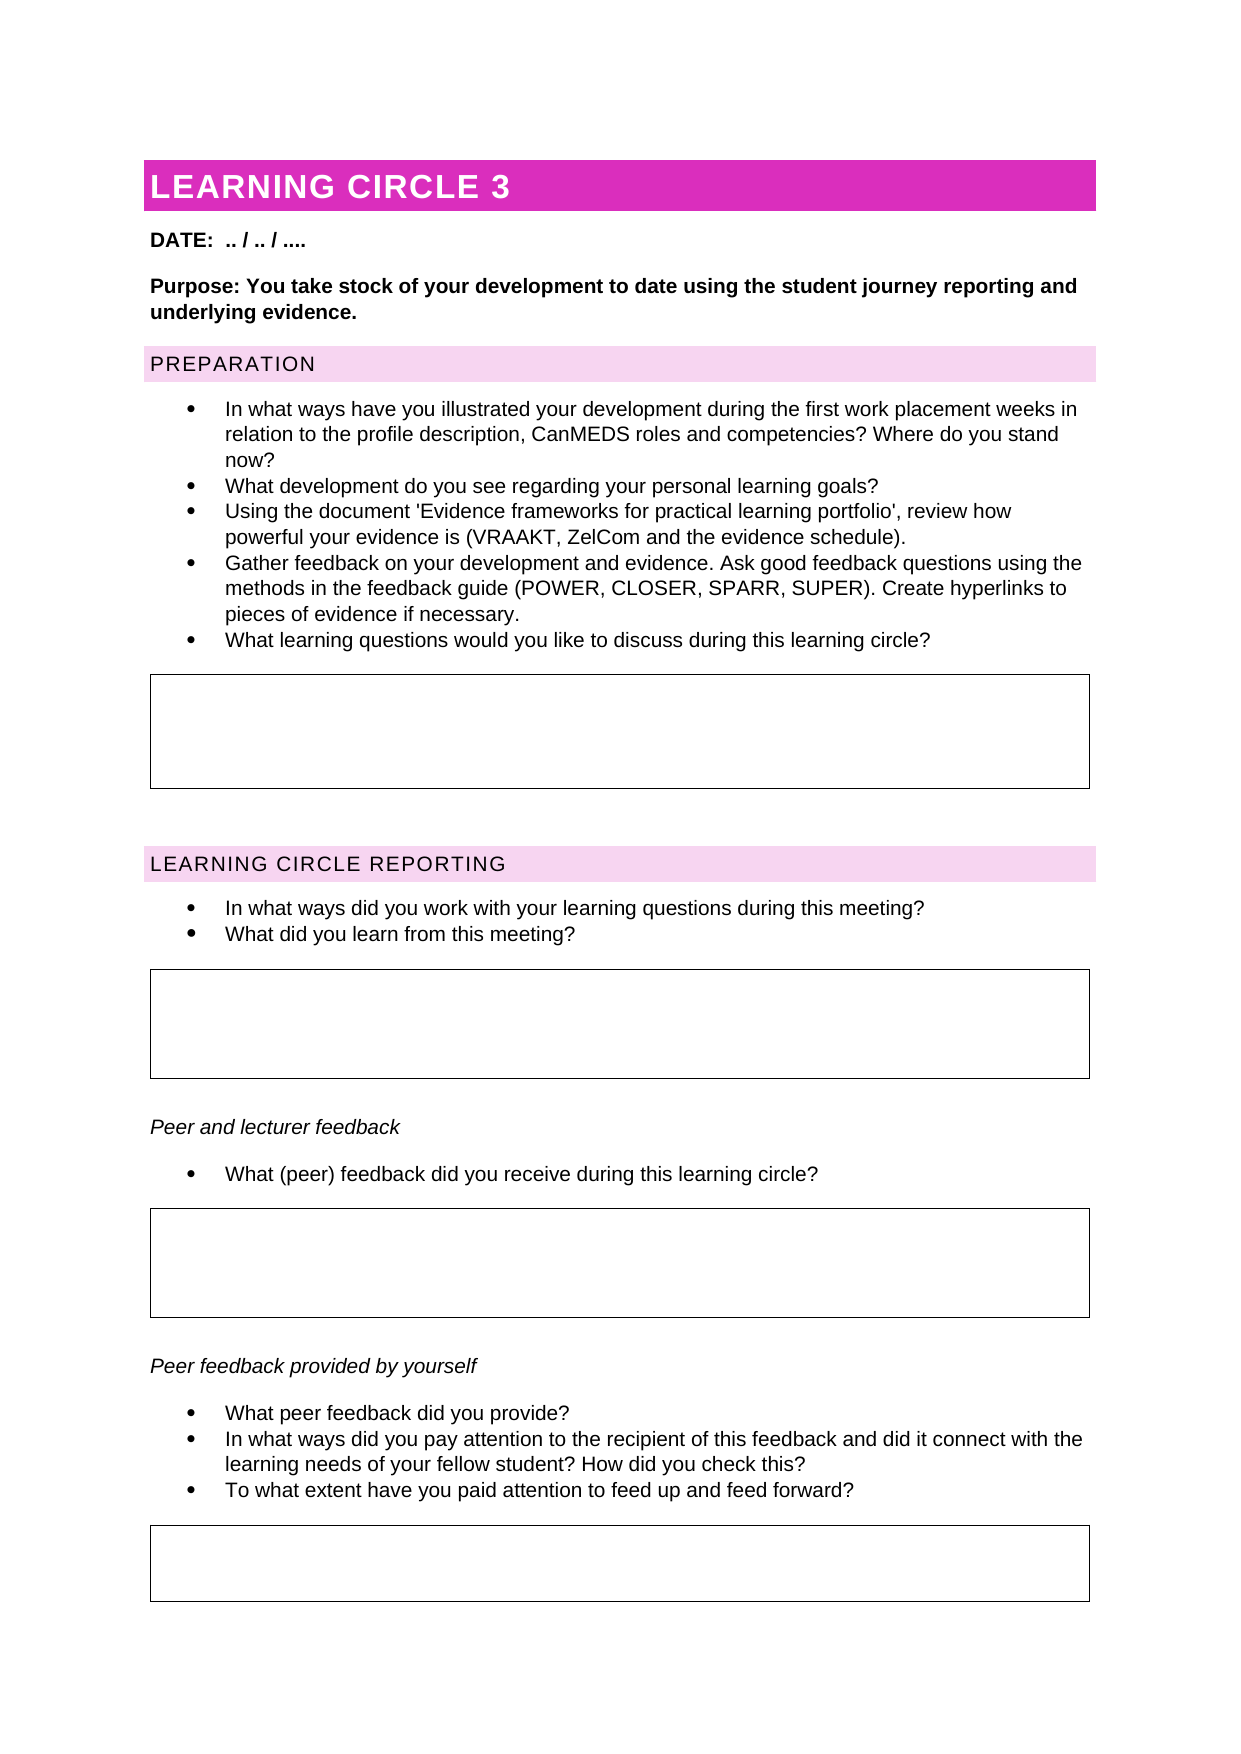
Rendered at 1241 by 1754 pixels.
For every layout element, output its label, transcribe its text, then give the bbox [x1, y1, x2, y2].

list To what extent have you paid attention to feed up and feed forward? [187, 1478, 1090, 1502]
text DATE: .. / .. / .... [150, 227, 1090, 251]
list In what ways have you illustrated your development during the first work placement weeks in relation to the profile description, CanMEDS roles and competencies? Where do you stand now? [187, 396, 1090, 472]
subtitle Preparation [150, 352, 1090, 376]
list Gather feedback on your development and evidence. Ask good feedback questions using the methods in the feedback guide (POWER, CLOSER, SPARR, SUPER). Create hyperlinks to pieces of evidence if necessary. [187, 551, 1090, 626]
text Purpose: You take stock of your development to date using the student journey reporting and underlying evidence. [150, 274, 1090, 323]
list In what ways did you work with your learning questions during this meeting? [187, 896, 1090, 920]
text Peer and lecturer feedback [150, 1089, 1090, 1139]
table_header [151, 1209, 1089, 1317]
list What (peer) feedback did you receive during this learning circle? [187, 1162, 1090, 1186]
list Using the document 'Evidence frameworks for practical learning portfolio', review how powerful your evidence is (VRAAKT, ZelCom and the evidence schedule). [187, 499, 1090, 549]
list What peer feedback did you provide? [187, 1401, 1090, 1425]
table_header [151, 675, 1089, 788]
subtitle Learning circle reporting [150, 852, 1090, 876]
list In what ways did you pay attention to the recipient of this feedback and did it connect with the learning needs of your fellow student? How did you check this? [187, 1427, 1090, 1476]
list What did you learn from this meeting? [187, 922, 1090, 946]
text Peer feedback provided by yourself [150, 1329, 1090, 1378]
list What learning questions would you like to discuss during this learning circle? [187, 627, 1090, 652]
table_header [151, 1526, 1089, 1601]
table_header [151, 970, 1089, 1078]
subtitle Learning Circle 3 [150, 167, 1090, 205]
list What development do you see regarding your personal learning goals? [187, 473, 1090, 497]
